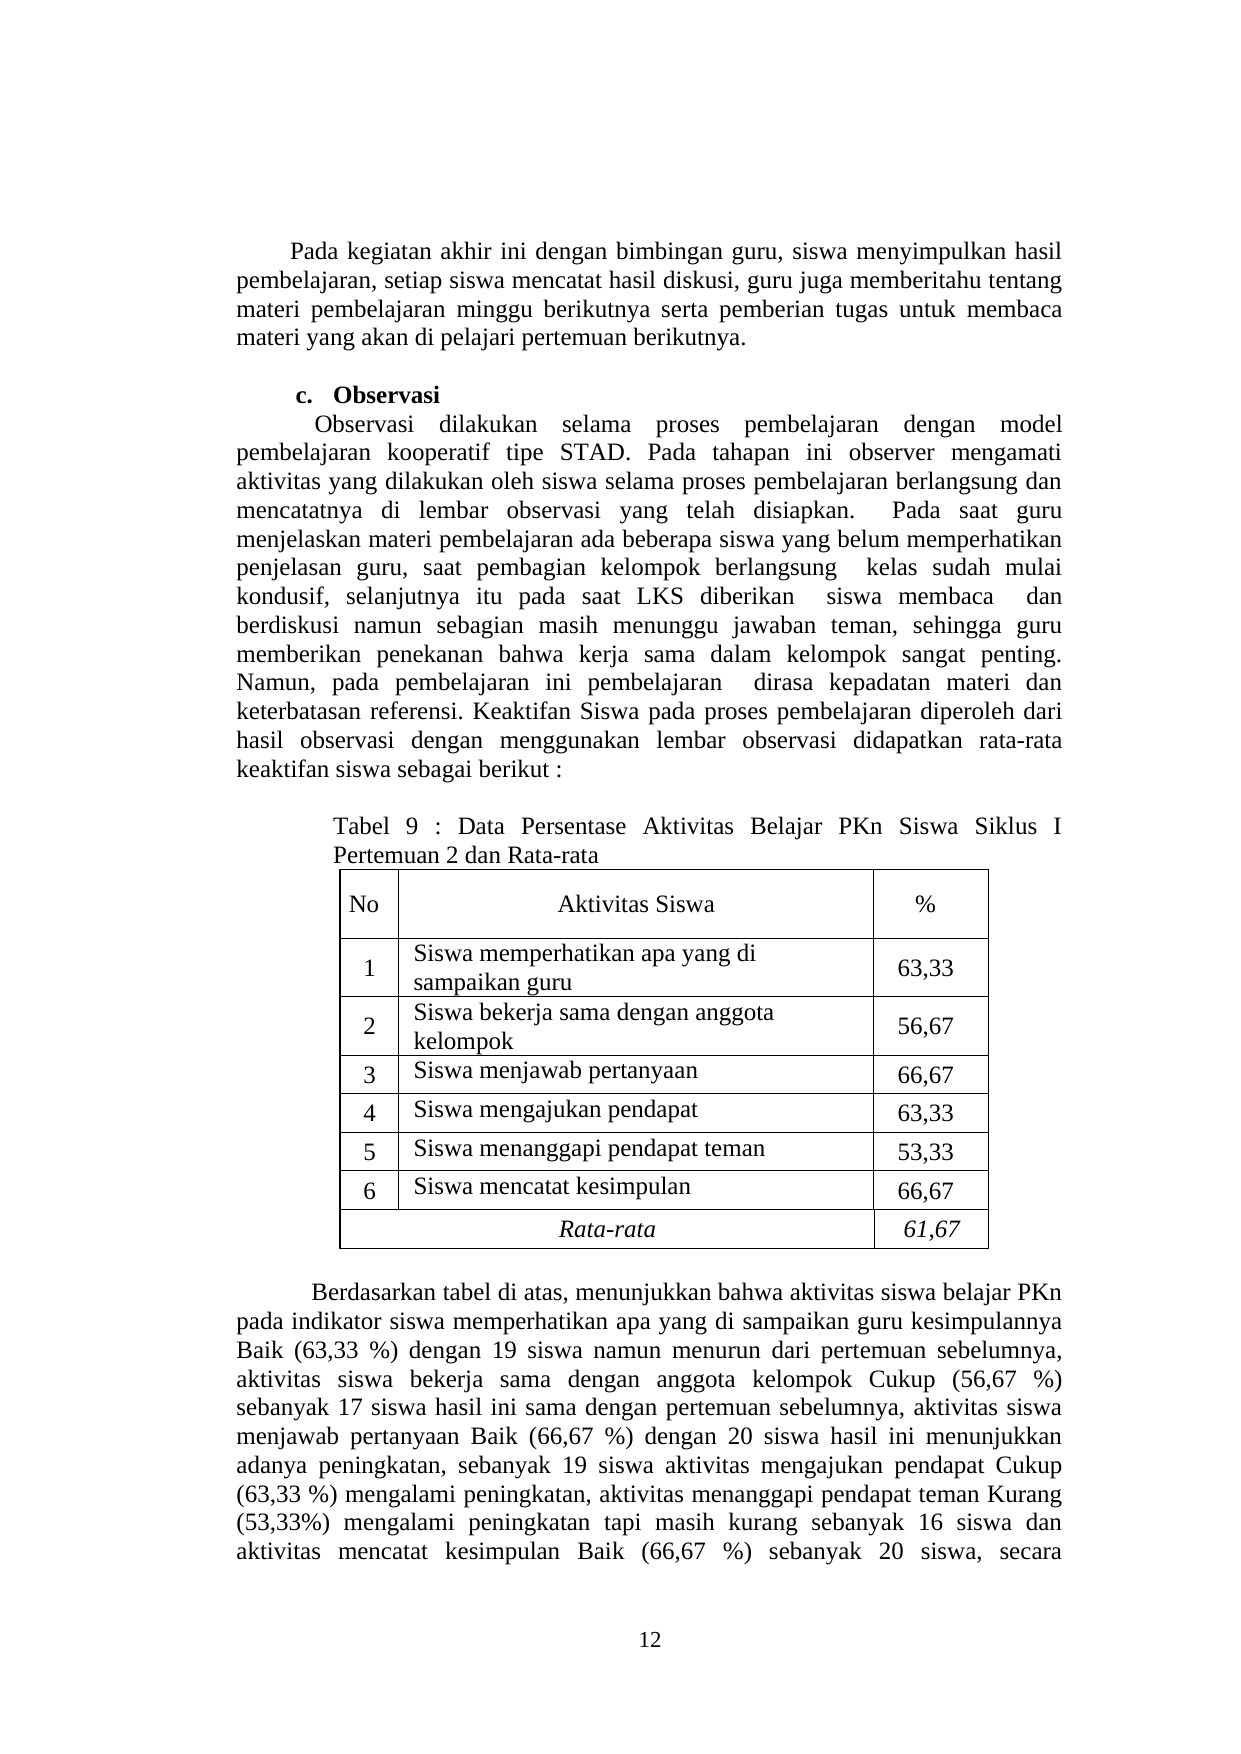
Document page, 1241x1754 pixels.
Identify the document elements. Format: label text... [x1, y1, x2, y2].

table_cell Siswa menanggapi pendapat teman [399, 1133, 873, 1170]
table_cell Siswa menjawab pertanyaan [399, 1056, 873, 1093]
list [236, 1277, 1063, 1565]
table_cell 66,67 [874, 1056, 988, 1093]
table_cell 66,67 [874, 1171, 988, 1209]
table_cell 3 [341, 1056, 398, 1093]
table_cell Rata-rata [341, 1210, 874, 1248]
table_cell 63,33 [874, 939, 988, 996]
list Observasi dilakukan selama proses pembelajaran dengan model pembelajaran kooperatif tipe STAD. Pada tahapan ini observer mengamati aktivitas yang dilakukan oleh siswa selama proses pembelajaran berlangsung dan mencatatnya di lembar observasi yang telah disiapkan. Pada saat guru menjelaskan materi pembelajaran ada beberapa siswa yang belum memperhatikan penjelasan guru, saat pembagian kelompok berlangsung kelas sudah mulai kondusif, selanjutnya itu pada saat LKS diberikan siswa membaca dan berdiskusi namun sebagian masih menunggu jawaban teman, sehingga guru memberikan penekanan bahwa kerja sama dalam kelompok sangat penting. Namun, pada pembelajaran ini pembelajaran dirasa kepadatan materi dan keterbatasan referensi. Keaktifan Siswa pada proses pembelajaran diperoleh dari hasil observasi dengan menggunakan lembar observasi didapatkan rata-rata keaktifan siswa sebagai berikut : [236, 409, 1063, 782]
table_cell 1 [341, 939, 398, 996]
table_cell 6 [341, 1171, 398, 1209]
table_header No [341, 870, 398, 937]
table_cell Siswa mencatat kesimpulan [399, 1171, 873, 1209]
table_cell Siswa mengajukan pendapat [399, 1094, 873, 1132]
table_cell 61,67 [875, 1210, 988, 1248]
table_cell 4 [341, 1094, 398, 1132]
table_cell Siswa bekerja sama dengan anggota kelompok [399, 997, 873, 1054]
table_header Aktivitas Siswa [399, 870, 873, 937]
list Observasi [295, 380, 1063, 409]
table_header % [874, 870, 988, 937]
table_cell 63,33 [874, 1094, 988, 1132]
table_cell 2 [341, 997, 398, 1054]
table_cell 53,33 [874, 1133, 988, 1170]
list Pada kegiatan akhir ini dengan bimbingan guru, siswa menyimpulkan hasil pembelajaran, setiap siswa mencatat hasil diskusi, guru juga memberitahu tentang materi pembelajaran minggu berikutnya serta pemberian tugas untuk membaca materi yang akan di pelajari pertemuan berikutnya. [236, 236, 1063, 351]
table_cell 56,67 [874, 997, 988, 1054]
list Tabel 9 : Data Persentase Aktivitas Belajar PKn Siswa Siklus I Pertemuan 2 dan Rata-rata [333, 811, 1063, 869]
table_cell Siswa memperhatikan apa yang di sampaikan guru [399, 939, 873, 996]
table_cell 5 [341, 1133, 398, 1170]
